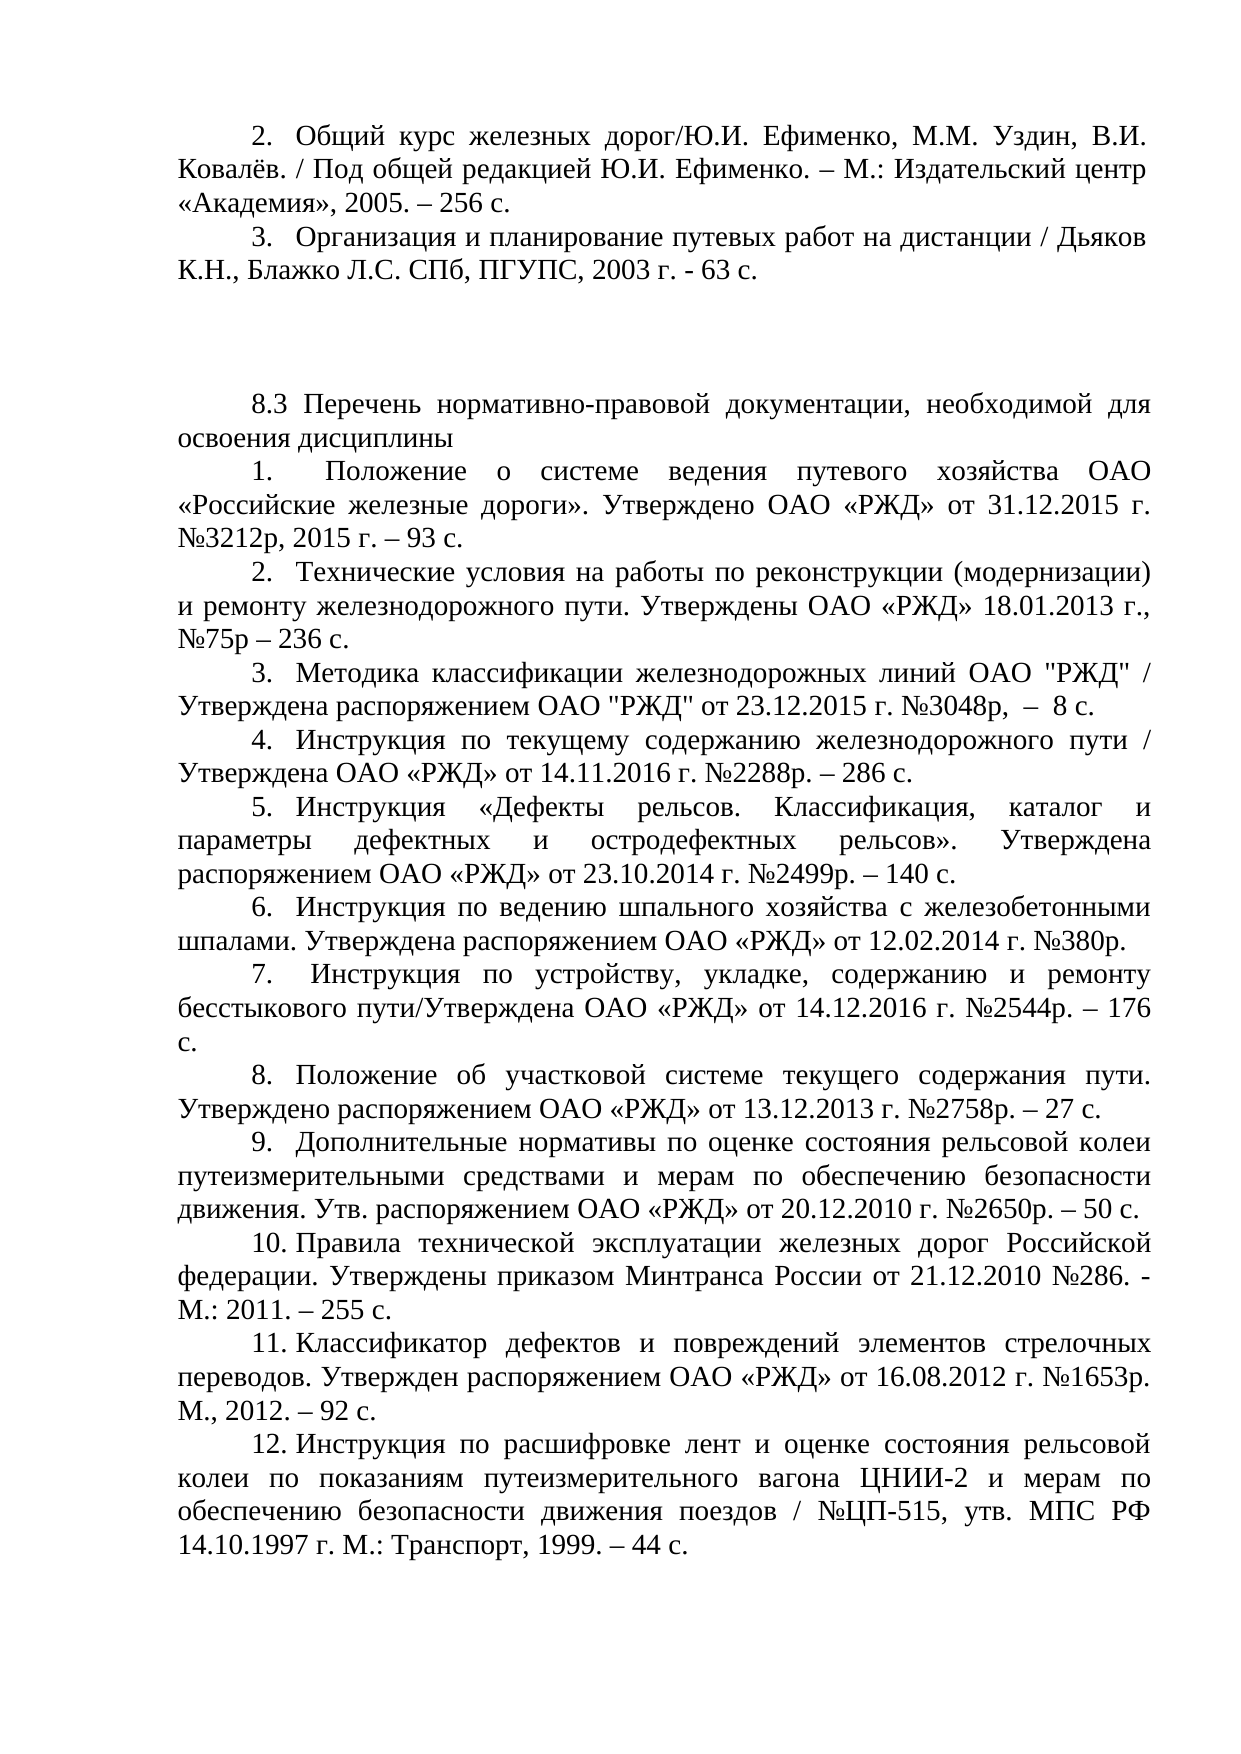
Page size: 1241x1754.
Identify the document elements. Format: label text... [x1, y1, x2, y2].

list Инструкция «Дефекты рельсов. Классификация, каталог и параметры дефектных и остродефектных рельсов». Утверждена распоряжением ОАО «РЖД» от 23.10.2014 г. №2499р. – 140 с. [177, 789, 1152, 889]
list Организация и планирование путевых работ на дистанции / Дьяков К.Н., Блажко Л.С. СПб, ПГУПС, . - 63 с. [177, 219, 1147, 286]
list Инструкция по текущему содержанию железнодорожного пути / Утверждена ОАО «РЖД» от 14.11.2016 г. №2288р. – 286 с. [177, 722, 1152, 789]
text 8.3 Перечень нормативно-правовой документации, необходимой для освоения дисциплины [177, 386, 1152, 453]
list Положение о системе ведения путевого хозяйства ОАО «Российские железные дороги». Утверждено ОАО «РЖД» от 31.12.2015 г. №3212р, 2015 г. – 93 с. [177, 453, 1152, 554]
list Положение об участковой системе текущего содержания пути. Утверждено распоряжением ОАО «РЖД» от 13.12.2013 г. №2758р. – 27 с. [177, 1057, 1152, 1124]
list Общий курс железных дорог/Ю.И. Ефименко, М.М. Уздин, В.И. Ковалёв. / Под общей редакцией Ю.И. Ефименко. – М.: Издательский центр «Академия», 2005. – 256 с. [177, 118, 1147, 219]
list Технические условия на работы по реконструкции (модернизации) и ремонту железнодорожного пути. Утверждены ОАО «РЖД» 18.01.2013 г., №75р – 236 с. [177, 554, 1152, 655]
list Инструкция по ведению шпального хозяйства с железобетонными шпалами. Утверждена распоряжением ОАО «РЖД» от 12.02.2014 г. №380р. [177, 889, 1152, 957]
list Правила технической эксплуатации железных дорог Российской федерации. Утверждены приказом Минтранса России от 21.12.2010 №286. - М.: 2011. – 255 с. [177, 1225, 1152, 1326]
list Классификатор дефектов и повреждений элементов стрелочных переводов. Утвержден распоряжением ОАО «РЖД» от 16.08.2012 г. №1653р. М., 2012. – 92 с. [177, 1326, 1152, 1426]
list Инструкция по расшифровке лент и оценке состояния рельсовой колеи по показаниям путеизмерительного вагона ЦНИИ-2 и мерам по обеспечению безопасности движения поездов / №ЦП-515, утв. МПС РФ 14.10.1997 г. М.: Транспорт, 1999. – 44 с. [177, 1426, 1152, 1560]
list Дополнительные нормативы по оценке состояния рельсовой колеи путеизмерительными средствами и мерам по обеспечению безопасности движения. Утв. распоряжением ОАО «РЖД» от 20.12.2010 г. №2650р. – 50 с. [177, 1124, 1152, 1225]
list Методика классификации железнодорожных линий ОАО "РЖД" / Утверждена распоряжением ОАО "РЖД" от 23.12.2015 г. №3048р, – 8 c. [177, 655, 1152, 722]
list Инструкция по устройству, укладке, содержанию и ремонту бесстыкового пути/Утверждена ОАО «РЖД» от 14.12.2016 г. №2544р. – 176 с. [177, 957, 1152, 1057]
